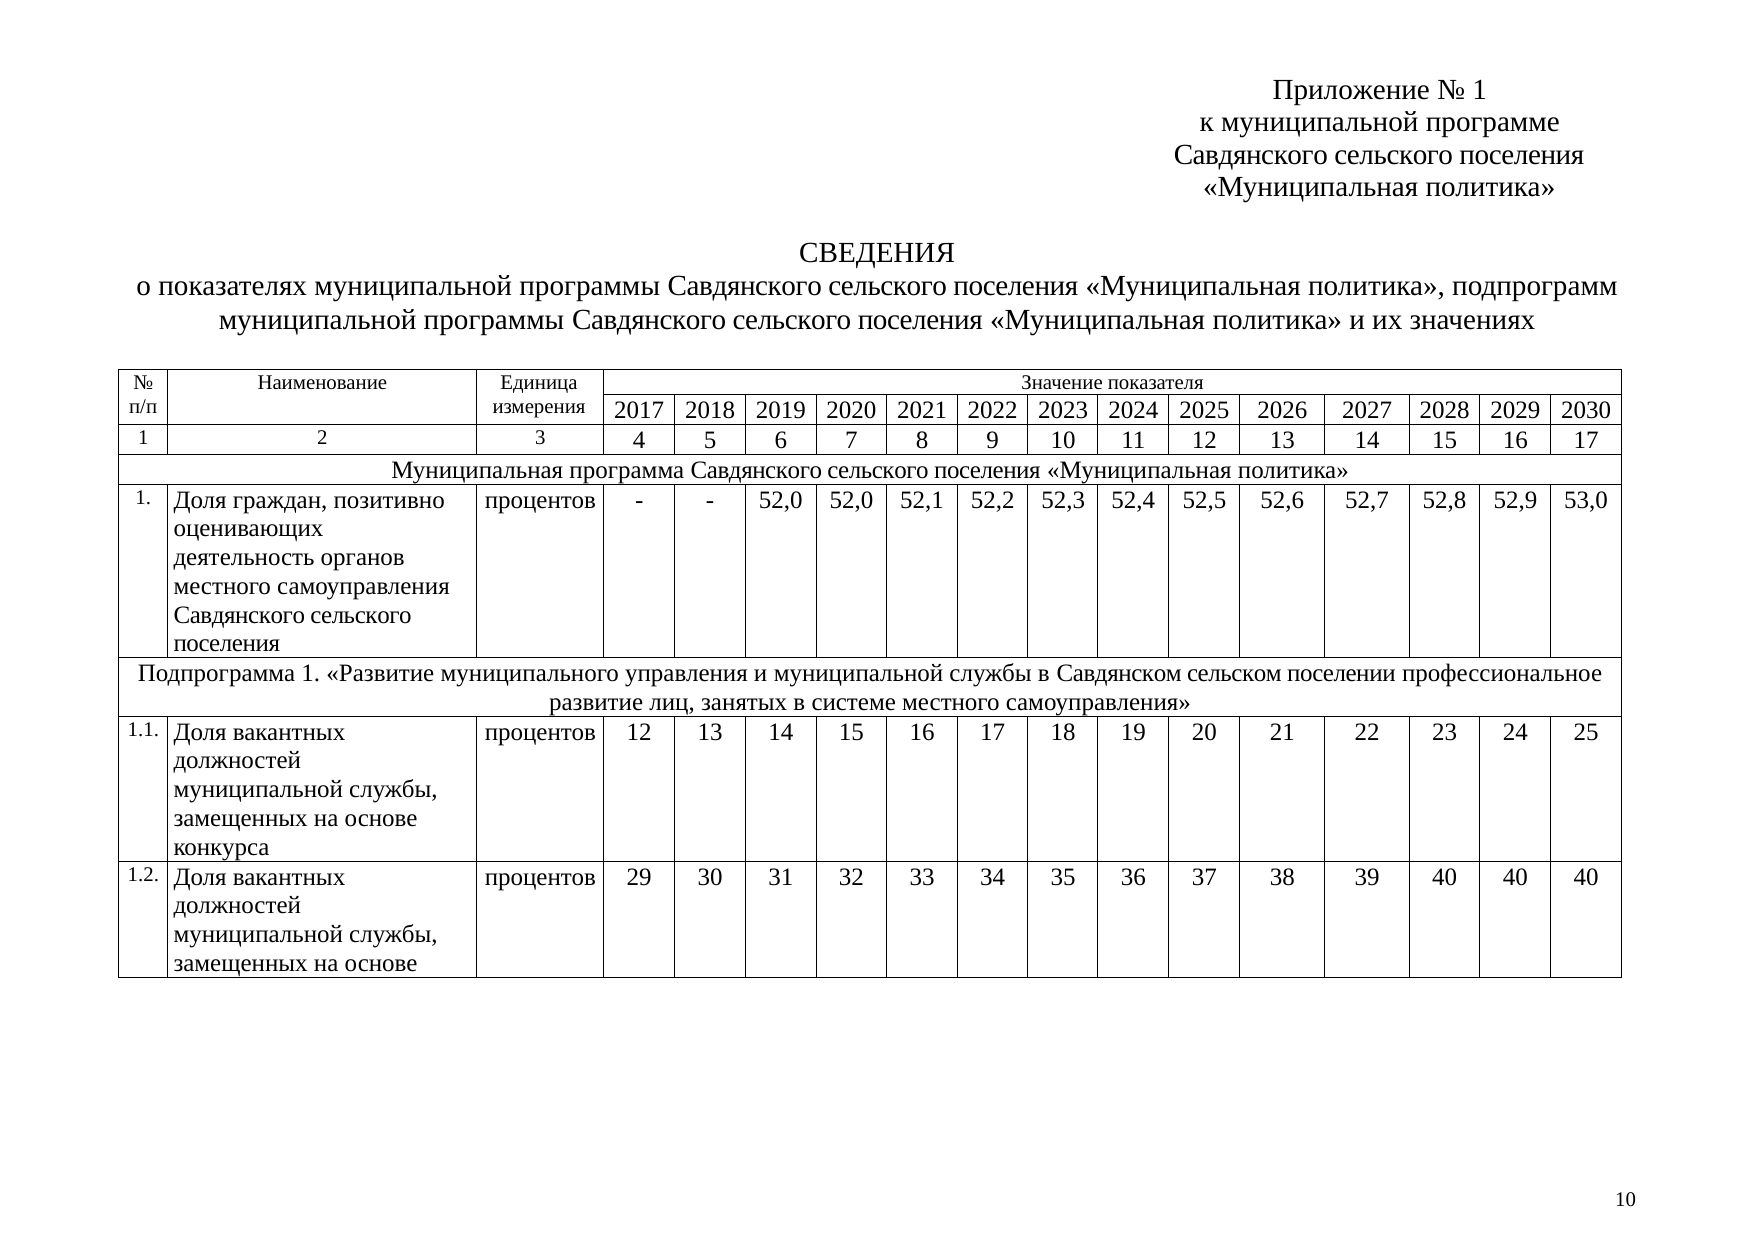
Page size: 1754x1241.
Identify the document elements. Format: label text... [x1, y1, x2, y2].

table_cell 3 [477, 425, 603, 454]
table_cell 1. [119, 485, 167, 657]
table_cell 2023 [1028, 395, 1097, 424]
table_cell Муниципальная программа Савдянского сельского поселения «Муниципальная политика» [119, 455, 1621, 484]
table_cell 52,3 [1028, 485, 1097, 657]
table_cell 16 [887, 717, 957, 861]
table_cell 2030 [1551, 395, 1621, 424]
table_cell 52,0 [746, 485, 816, 657]
text муниципальной программы Савдянского сельского поселения «Муниципальная политика» и их значениях [118, 302, 1636, 336]
table_cell 36 [1098, 862, 1168, 977]
table_cell 33 [887, 862, 957, 977]
table_cell 2020 [817, 395, 886, 424]
table_cell 5 [675, 425, 745, 454]
table_cell процентов [477, 862, 603, 977]
table_cell 22 [1325, 717, 1409, 861]
table_cell 6 [746, 425, 816, 454]
table_header Наименование [168, 370, 476, 424]
table_cell процентов [477, 485, 603, 657]
table_cell Доля граждан, позитивно оценивающих деятельность органов местного самоуправления Савдянского сельского поселения [168, 485, 476, 657]
table_cell 25 [1551, 717, 1621, 861]
table_cell 2028 [1410, 395, 1479, 424]
table_cell 40 [1410, 862, 1479, 977]
text Приложение № 1 [1122, 74, 1636, 106]
table_cell процентов [477, 717, 603, 861]
table_cell 2 [168, 425, 476, 454]
table_cell 12 [604, 717, 674, 861]
table_cell 20 [1169, 717, 1239, 861]
table_cell 16 [1480, 425, 1550, 454]
table_cell 17 [1551, 425, 1621, 454]
table_header Значение показателя [604, 370, 1621, 394]
table_cell 52,4 [1098, 485, 1168, 657]
table_cell 1 [119, 425, 167, 454]
table_cell - [604, 485, 674, 657]
text о показателях муниципальной программы Савдянского сельского поселения «Муниципальная политика», подпрограмм [118, 268, 1636, 302]
table_cell 7 [817, 425, 886, 454]
table_cell 52,8 [1410, 485, 1479, 657]
table_cell 2019 [746, 395, 816, 424]
table_header Единица измерения [477, 370, 603, 424]
table_cell 2029 [1480, 395, 1550, 424]
table_cell 8 [887, 425, 957, 454]
table_cell 17 [958, 717, 1027, 861]
table_cell 1.1. [119, 717, 167, 861]
table_cell 40 [1480, 862, 1550, 977]
table_cell 52,9 [1480, 485, 1550, 657]
table_cell 2027 [1325, 395, 1409, 424]
table_cell Доля вакантных должностей муниципальной службы, замещенных на основе конкурса [168, 717, 476, 861]
text к муниципальной программе Савдянского сельского поселения «Муниципальная политика» [1122, 106, 1636, 203]
table_cell 4 [604, 425, 674, 454]
table_cell - [675, 485, 745, 657]
table_cell 37 [1169, 862, 1239, 977]
table_cell 38 [1240, 862, 1324, 977]
table_cell 31 [746, 862, 816, 977]
table_cell 9 [958, 425, 1027, 454]
table_cell Подпрограмма 1. «Развитие муниципального управления и муниципальной службы в Савдянском сельском поселении профессиональное развитие лиц, занятых в системе местного самоуправления» [119, 658, 1621, 716]
table_cell 19 [1098, 717, 1168, 861]
table_cell 52,0 [817, 485, 886, 657]
table_cell 39 [1325, 862, 1409, 977]
table_cell 14 [1325, 425, 1409, 454]
table_cell 52,2 [958, 485, 1027, 657]
table_cell 2021 [887, 395, 957, 424]
table_cell 15 [817, 717, 886, 861]
table_cell 2017 [604, 395, 674, 424]
table_cell 2025 [1169, 395, 1239, 424]
table_cell 30 [675, 862, 745, 977]
table_cell 35 [1028, 862, 1097, 977]
table_cell 29 [604, 862, 674, 977]
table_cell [168, 862, 476, 977]
table_cell 53,0 [1551, 485, 1621, 657]
table_cell 40 [1551, 862, 1621, 977]
table_cell 10 [1028, 425, 1097, 454]
table_cell 12 [1169, 425, 1239, 454]
table_cell 1.2. [119, 862, 167, 977]
table_cell 32 [817, 862, 886, 977]
table_cell 2024 [1098, 395, 1168, 424]
text СВЕДЕНИЯ [118, 235, 1636, 268]
table_cell 14 [746, 717, 816, 861]
table_cell 52,6 [1240, 485, 1324, 657]
table_cell 15 [1410, 425, 1479, 454]
table_cell 24 [1480, 717, 1550, 861]
table_cell 21 [1240, 717, 1324, 861]
table_cell 18 [1028, 717, 1097, 861]
table_cell 2018 [675, 395, 745, 424]
table_cell 2022 [958, 395, 1027, 424]
table_cell 2026 [1240, 395, 1324, 424]
table_cell 52,5 [1169, 485, 1239, 657]
table_cell 11 [1098, 425, 1168, 454]
table_header № п/п [119, 370, 167, 424]
table_cell 13 [1240, 425, 1324, 454]
table_cell 52,1 [887, 485, 957, 657]
table_cell 52,7 [1325, 485, 1409, 657]
table_cell 34 [958, 862, 1027, 977]
table_cell 23 [1410, 717, 1479, 861]
table_cell 13 [675, 717, 745, 861]
